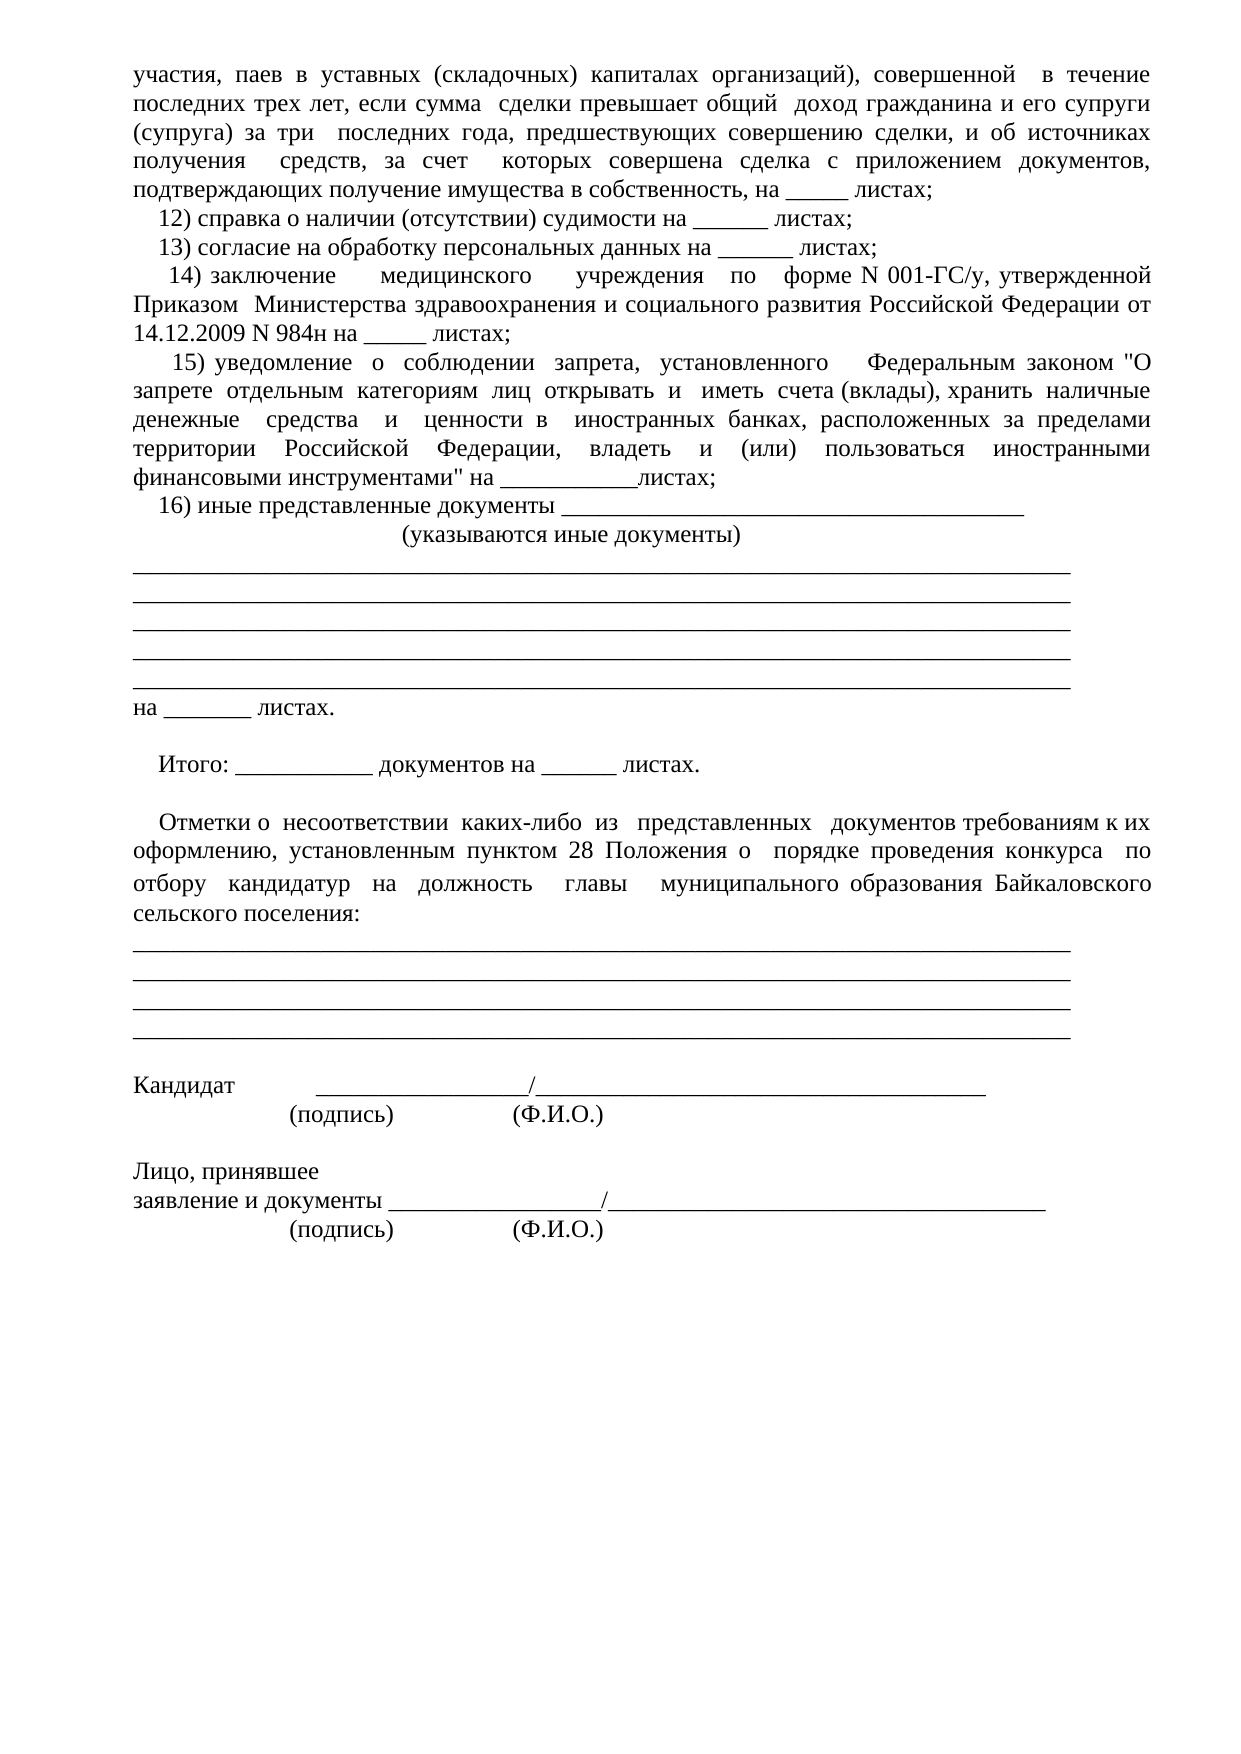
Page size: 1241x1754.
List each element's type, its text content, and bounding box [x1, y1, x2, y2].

text 15) уведомление о соблюдении запрета, установленного Федеральным законом "О запрете отдельным категориям лиц открывать и иметь счета (вклады), хранить наличные денежные средства и ценности в иностранных банках, расположенных за пределами территории Российской Федерации, владеть и (или) пользоваться иностранными финансовыми инструментами" на ___________листах; [133, 347, 1152, 490]
text на _______ листах. [133, 692, 1152, 720]
text ___________________________________________________________________________ [133, 548, 1152, 577]
text ___________________________________________________________________________ [133, 1013, 1152, 1041]
text ___________________________________________________________________________ [133, 984, 1152, 1013]
text Кандидат _________________/____________________________________ [133, 1070, 1152, 1099]
text заявление и документы _________________/___________________________________ [133, 1185, 1152, 1214]
text (указываются иные документы) [133, 519, 1152, 548]
text ___________________________________________________________________________ [133, 634, 1152, 663]
text 14) заключение медицинского учреждения по форме N 001-ГС/у, утвержденной Приказом Министерства здравоохранения и социального развития Российской Федерации от 14.12.2009 N 984н на _____ листах; [133, 260, 1152, 347]
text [133, 59, 1152, 203]
text Отметки о несоответствии каких-либо из представленных документов требованиям к их оформлению, установленным пунктом 28 Положения о порядке проведения конкурса по отбору кандидатур на должность главы муниципального образования Байкаловского сельского поселения: [133, 807, 1152, 926]
text (подпись) (Ф.И.О.) [133, 1099, 1152, 1128]
text 13) согласие на обработку персональных данных на ______ листах; [133, 232, 1152, 260]
text 12) справка о наличии (отсутствии) судимости на ______ листах; [133, 203, 1152, 232]
text ___________________________________________________________________________ [133, 926, 1152, 955]
text Лицо, принявшее [133, 1156, 1152, 1185]
text ___________________________________________________________________________ [133, 955, 1152, 984]
text Итого: ___________ документов на ______ листах. [133, 749, 1152, 778]
text (подпись) (Ф.И.О.) [133, 1214, 1152, 1243]
text ___________________________________________________________________________ [133, 605, 1152, 634]
text 16) иные представленные документы _____________________________________ [133, 490, 1152, 519]
text ___________________________________________________________________________ [133, 663, 1152, 692]
text ___________________________________________________________________________ [133, 577, 1152, 605]
